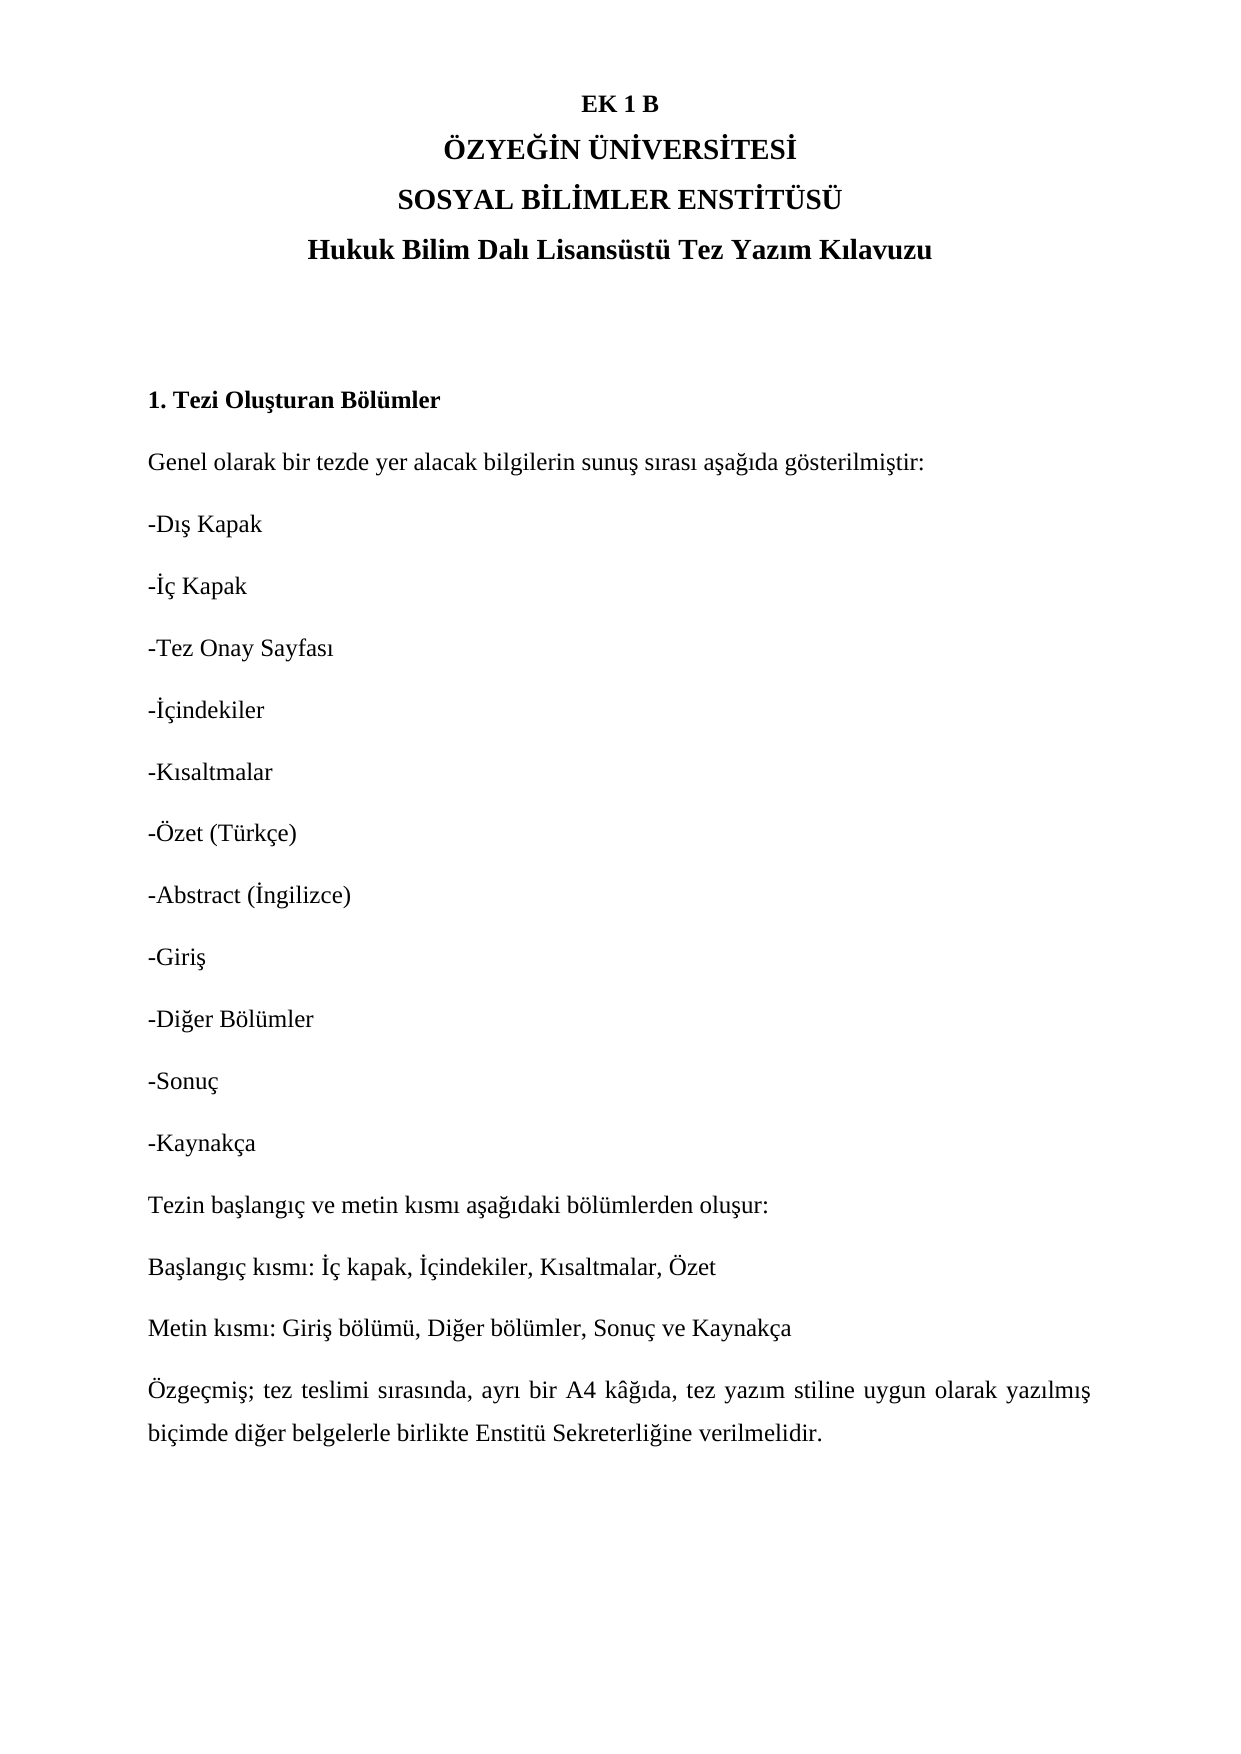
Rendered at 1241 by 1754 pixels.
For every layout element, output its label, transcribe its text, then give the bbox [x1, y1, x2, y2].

text -Diğer Bölümler [148, 1004, 1093, 1033]
text -Kısaltmalar [148, 757, 1093, 785]
text -İç Kapak [148, 571, 1093, 600]
text Genel olarak bir tezde yer alacak bilgilerin sunuş sırası aşağıda gösterilmiştir: [148, 447, 1093, 476]
text 1. Tezi Oluşturan Bölümler [148, 385, 1093, 414]
text SOSYAL BİLİMLER ENSTİTÜSÜ [148, 182, 1093, 216]
text Hukuk Bilim Dalı Lisansüstü Tez Yazım Kılavuzu [148, 232, 1093, 266]
text Metin kısmı: Giriş bölümü, Diğer bölümler, Sonuç ve Kaynakça [148, 1313, 1093, 1342]
text -İçindekiler [148, 695, 1093, 723]
text Başlangıç kısmı: İç kapak, İçindekiler, Kısaltmalar, Özet [148, 1252, 1093, 1280]
text -Abstract (İngilizce) [148, 880, 1093, 909]
text -Giriş [148, 942, 1093, 971]
text -Tez Onay Sayfası [148, 633, 1093, 662]
text -Kaynakça [148, 1128, 1093, 1157]
text Tezin başlangıç ve metin kısmı aşağıdaki bölümlerden oluşur: [148, 1190, 1093, 1218]
text Özgeçmiş; tez teslimi sırasında, ayrı bir A4 kâğıda, tez yazım stiline uygun olarak yazılmış biçimde diğer belgelerle birlikte Enstitü Sekreterliğine verilmelidir. [148, 1375, 1093, 1447]
text EK 1 B [148, 89, 1093, 117]
text -Dış Kapak [148, 509, 1093, 538]
text ÖZYEĞİN ÜNİVERSİTESİ [148, 132, 1093, 165]
text -Özet (Türkçe) [148, 818, 1093, 847]
text -Sonuç [148, 1066, 1093, 1095]
